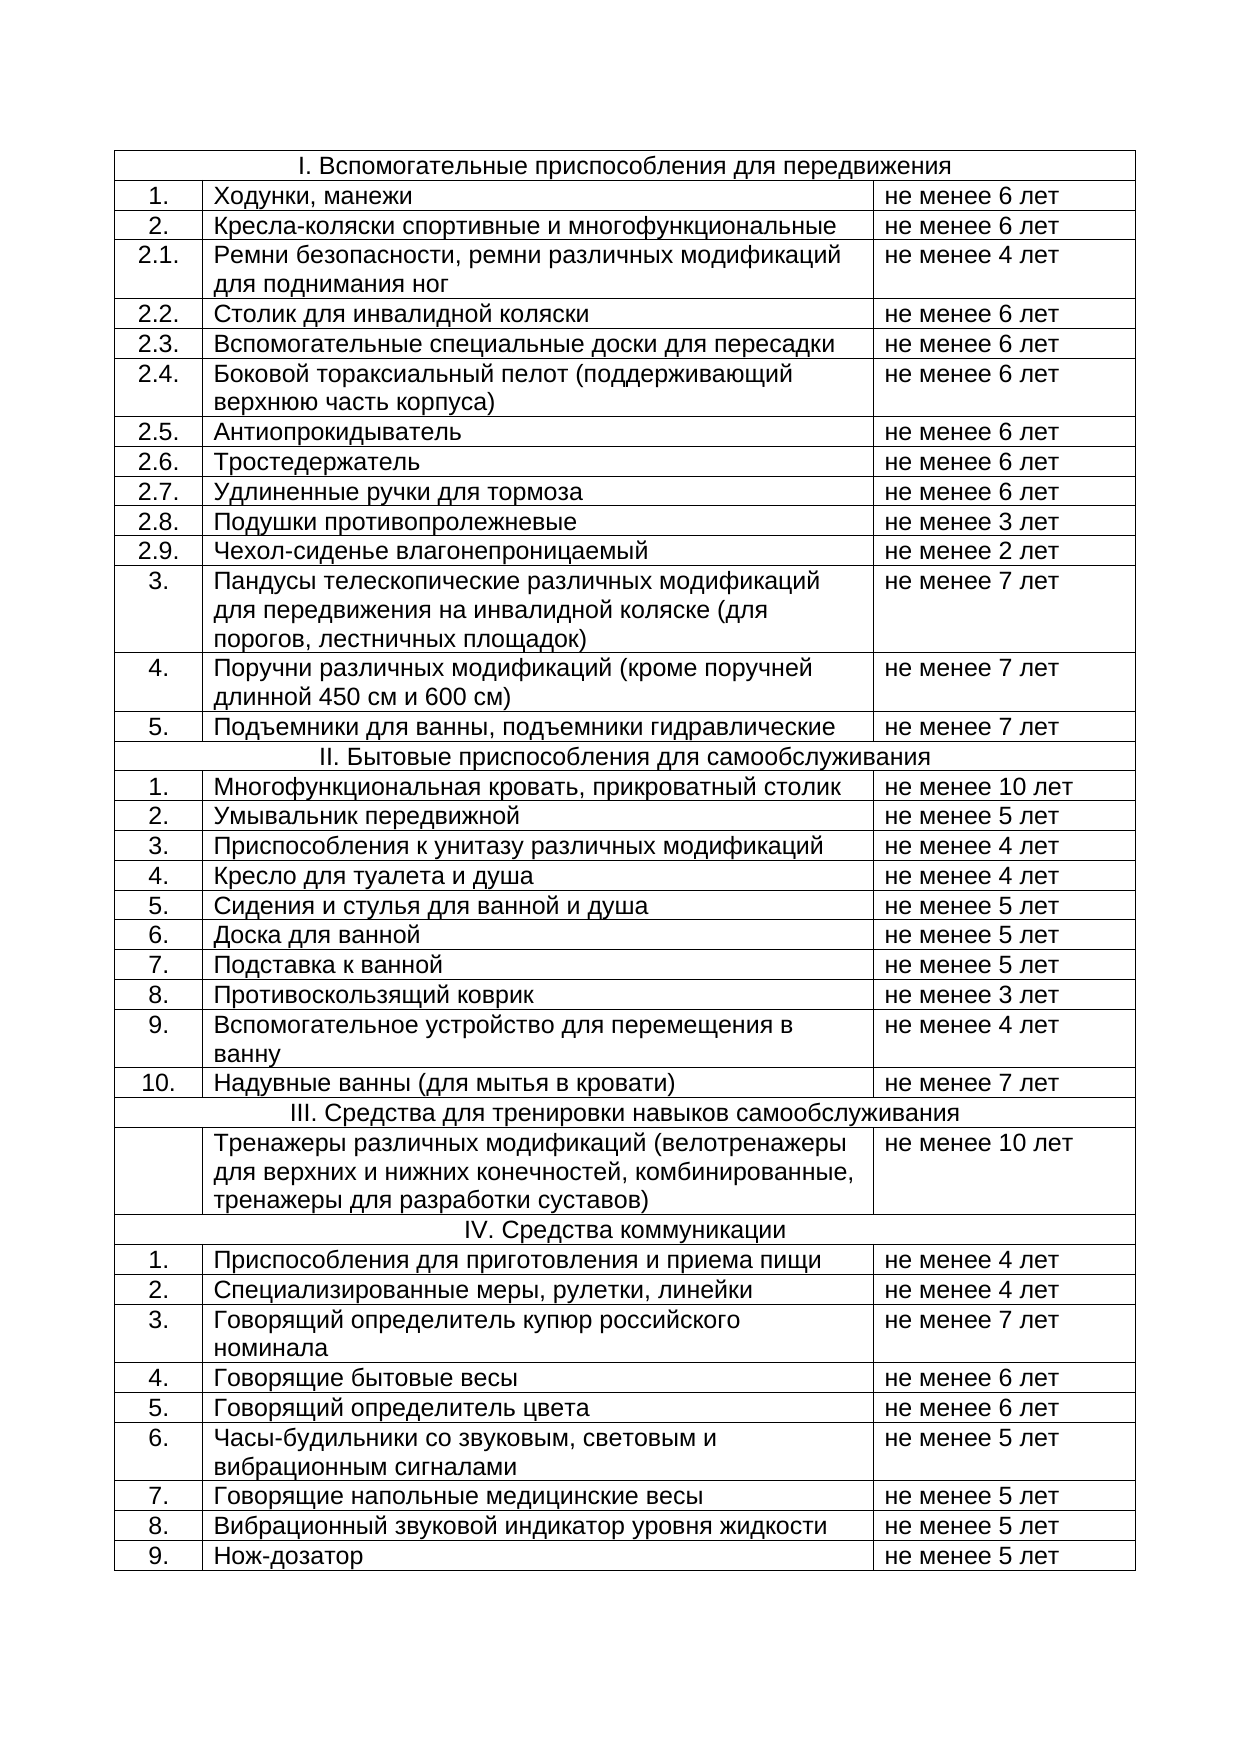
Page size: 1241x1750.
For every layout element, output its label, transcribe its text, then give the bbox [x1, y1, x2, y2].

table_cell не менее 5 лет [874, 920, 1135, 949]
table_cell Говорящие бытовые весы [203, 1363, 873, 1392]
table_cell не менее 4 лет [874, 240, 1135, 298]
table_cell не менее 6 лет [874, 447, 1135, 476]
table_cell не менее 6 лет [874, 477, 1135, 505]
table_cell Чехол-сиденье влагонепроницаемый [203, 536, 873, 565]
table_cell не менее 4 лет [874, 831, 1135, 860]
table_cell Кресло для туалета и душа [203, 861, 873, 889]
table_cell не менее 5 лет [874, 1481, 1135, 1510]
table_cell 2.1. [115, 240, 202, 298]
table_cell не менее 4 лет [874, 1275, 1135, 1303]
table_cell 4. [115, 861, 202, 889]
table_cell не менее 6 лет [874, 359, 1135, 416]
table_cell 2.8. [115, 506, 202, 535]
table_cell не менее 10 лет [874, 1128, 1135, 1214]
table_cell 7. [115, 1481, 202, 1510]
table_cell I. Вспомогательные приспособления для передвижения [115, 151, 1135, 180]
table_cell 2.6. [115, 447, 202, 476]
table_cell Говорящий определитель цвета [203, 1393, 873, 1422]
table_cell 2.2. [115, 299, 202, 328]
table_cell 7. [115, 950, 202, 979]
table_cell 2.9. [115, 536, 202, 565]
table_cell не менее 3 лет [874, 980, 1135, 1009]
table_cell II. Бытовые приспособления для самообслуживания [115, 742, 1135, 770]
table_cell Вспомогательные специальные доски для пересадки [203, 329, 873, 357]
table_cell Доска для ванной [203, 920, 873, 949]
table_cell Умывальник передвижной [203, 801, 873, 830]
table_cell IV. Средства коммуникации [115, 1215, 1135, 1244]
table_cell не менее 6 лет [874, 181, 1135, 209]
table_cell Тренажеры различных модификаций (велотренажеры для верхних и нижних конечностей, комбинированные, тренажеры для разработки суставов) [203, 1128, 873, 1214]
table_cell Специализированные меры, рулетки, линейки [203, 1275, 873, 1303]
table_cell не менее 10 лет [874, 771, 1135, 800]
table_cell Надувные ванны (для мытья в кровати) [203, 1068, 873, 1097]
table_cell [115, 1128, 202, 1214]
table_cell не менее 5 лет [874, 891, 1135, 919]
table_cell Столик для инвалидной коляски [203, 299, 873, 328]
table_cell не менее 5 лет [874, 801, 1135, 830]
table_cell 2.7. [115, 477, 202, 505]
table_cell не менее 7 лет [874, 712, 1135, 741]
table_cell 5. [115, 712, 202, 741]
table_cell Пандусы телескопические различных модификаций для передвижения на инвалидной коляске (для порогов, лестничных площадок) [203, 566, 873, 652]
table_cell 2.5. [115, 417, 202, 446]
table_cell Приспособления к унитазу различных модификаций [203, 831, 873, 860]
table_cell 4. [115, 1363, 202, 1392]
table_cell не менее 4 лет [874, 1245, 1135, 1274]
table_cell Ремни безопасности, ремни различных модификаций для поднимания ног [203, 240, 873, 298]
table_cell 4. [115, 653, 202, 711]
table_cell Боковой тораксиальный пелот (поддерживающий верхнюю часть корпуса) [203, 359, 873, 416]
table_cell 1. [115, 1245, 202, 1274]
table_cell 1. [115, 181, 202, 209]
table_cell 3. [115, 1305, 202, 1362]
table_cell Сидения и стулья для ванной и душа [203, 891, 873, 919]
table_cell не менее 4 лет [874, 1010, 1135, 1067]
table_cell не менее 6 лет [874, 417, 1135, 446]
table_cell 3. [115, 831, 202, 860]
table_cell Удлиненные ручки для тормоза [203, 477, 873, 505]
table_cell 2.4. [115, 359, 202, 416]
table_cell Приспособления для приготовления и приема пищи [203, 1245, 873, 1274]
table_cell не менее 5 лет [874, 1541, 1135, 1569]
table_cell 5. [115, 1393, 202, 1422]
table_cell Многофункциональная кровать, прикроватный столик [203, 771, 873, 800]
table_cell Подставка к ванной [203, 950, 873, 979]
table_cell Ходунки, манежи [203, 181, 873, 209]
table_cell Вспомогательное устройство для перемещения в ванну [203, 1010, 873, 1067]
table_cell 8. [115, 980, 202, 1009]
table_cell не менее 6 лет [874, 211, 1135, 239]
table_cell не менее 6 лет [874, 329, 1135, 357]
table_cell Часы-будильники со звуковым, световым и вибрационным сигналами [203, 1423, 873, 1480]
table_cell Говорящие напольные медицинские весы [203, 1481, 873, 1510]
table_cell не менее 6 лет [874, 299, 1135, 328]
table_cell 2. [115, 801, 202, 830]
table_cell не менее 2 лет [874, 536, 1135, 565]
table_cell Поручни различных модификаций (кроме поручней длинной 450 см и 600 см) [203, 653, 873, 711]
table_cell Кресла-коляски спортивные и многофункциональные [203, 211, 873, 239]
table_cell Подъемники для ванны, подъемники гидравлические [203, 712, 873, 741]
table_cell не менее 7 лет [874, 1305, 1135, 1362]
table_cell не менее 5 лет [874, 1511, 1135, 1540]
table_cell 2.3. [115, 329, 202, 357]
table_cell 1. [115, 771, 202, 800]
table_cell 8. [115, 1511, 202, 1540]
table_cell 3. [115, 566, 202, 652]
table_cell не менее 6 лет [874, 1393, 1135, 1422]
table_cell не менее 5 лет [874, 1423, 1135, 1480]
table_cell Вибрационный звуковой индикатор уровня жидкости [203, 1511, 873, 1540]
table_cell 2. [115, 1275, 202, 1303]
table_cell 9. [115, 1541, 202, 1569]
table_cell не менее 4 лет [874, 861, 1135, 889]
table_cell 5. [115, 891, 202, 919]
table_cell Нож-дозатор [203, 1541, 873, 1569]
table_cell не менее 7 лет [874, 566, 1135, 652]
table_cell Подушки противопролежневые [203, 506, 873, 535]
table_cell не менее 3 лет [874, 506, 1135, 535]
table_cell не менее 7 лет [874, 653, 1135, 711]
table_cell 6. [115, 1423, 202, 1480]
table_cell 10. [115, 1068, 202, 1097]
table_cell 6. [115, 920, 202, 949]
table_cell не менее 5 лет [874, 950, 1135, 979]
table_cell 2. [115, 211, 202, 239]
table_cell Антиопрокидыватель [203, 417, 873, 446]
table_cell не менее 6 лет [874, 1363, 1135, 1392]
table_cell Противоскользящий коврик [203, 980, 873, 1009]
table_cell Говорящий определитель купюр российского номинала [203, 1305, 873, 1362]
table_cell 9. [115, 1010, 202, 1067]
table_cell Тростедержатель [203, 447, 873, 476]
table_cell III. Средства для тренировки навыков самообслуживания [115, 1098, 1135, 1127]
table_cell не менее 7 лет [874, 1068, 1135, 1097]
